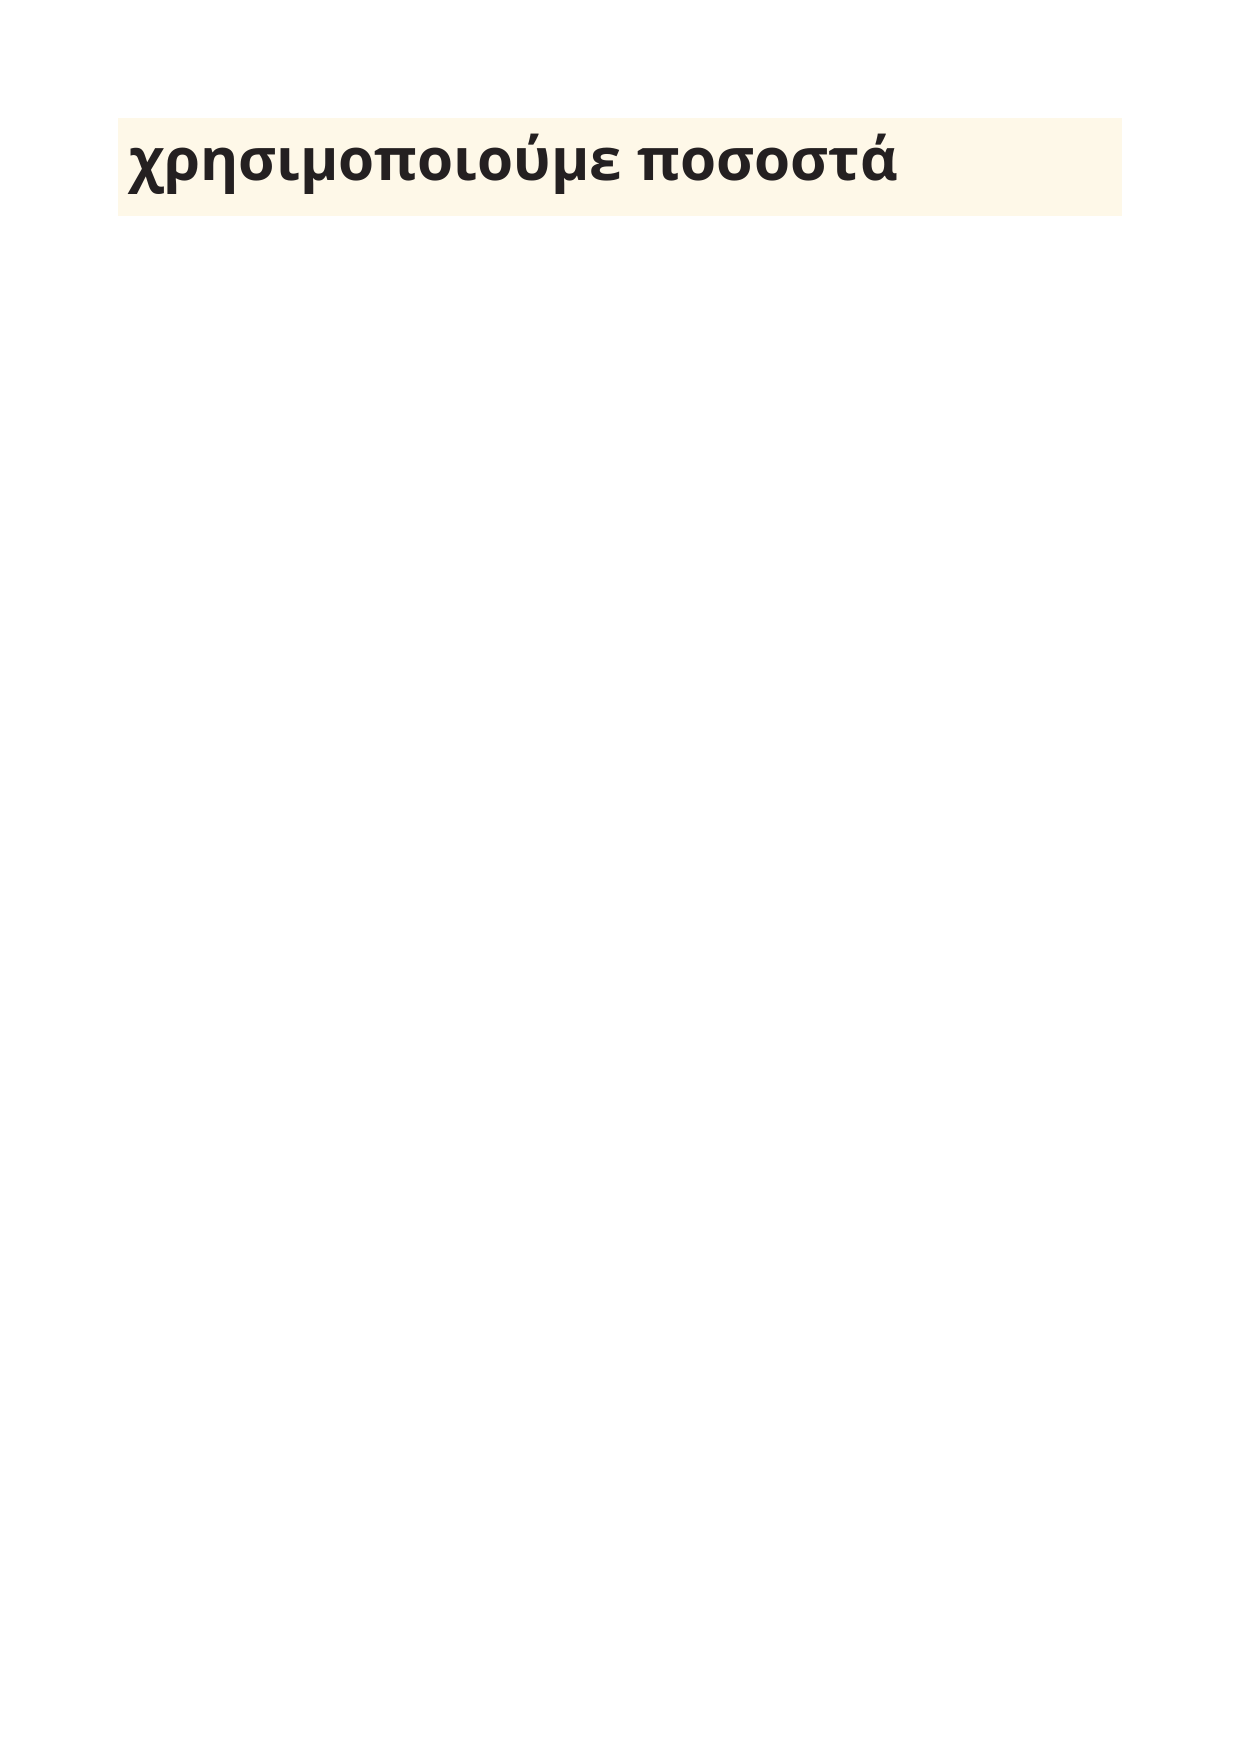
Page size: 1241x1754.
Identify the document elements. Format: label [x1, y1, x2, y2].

table_cell [118, 118, 1122, 216]
